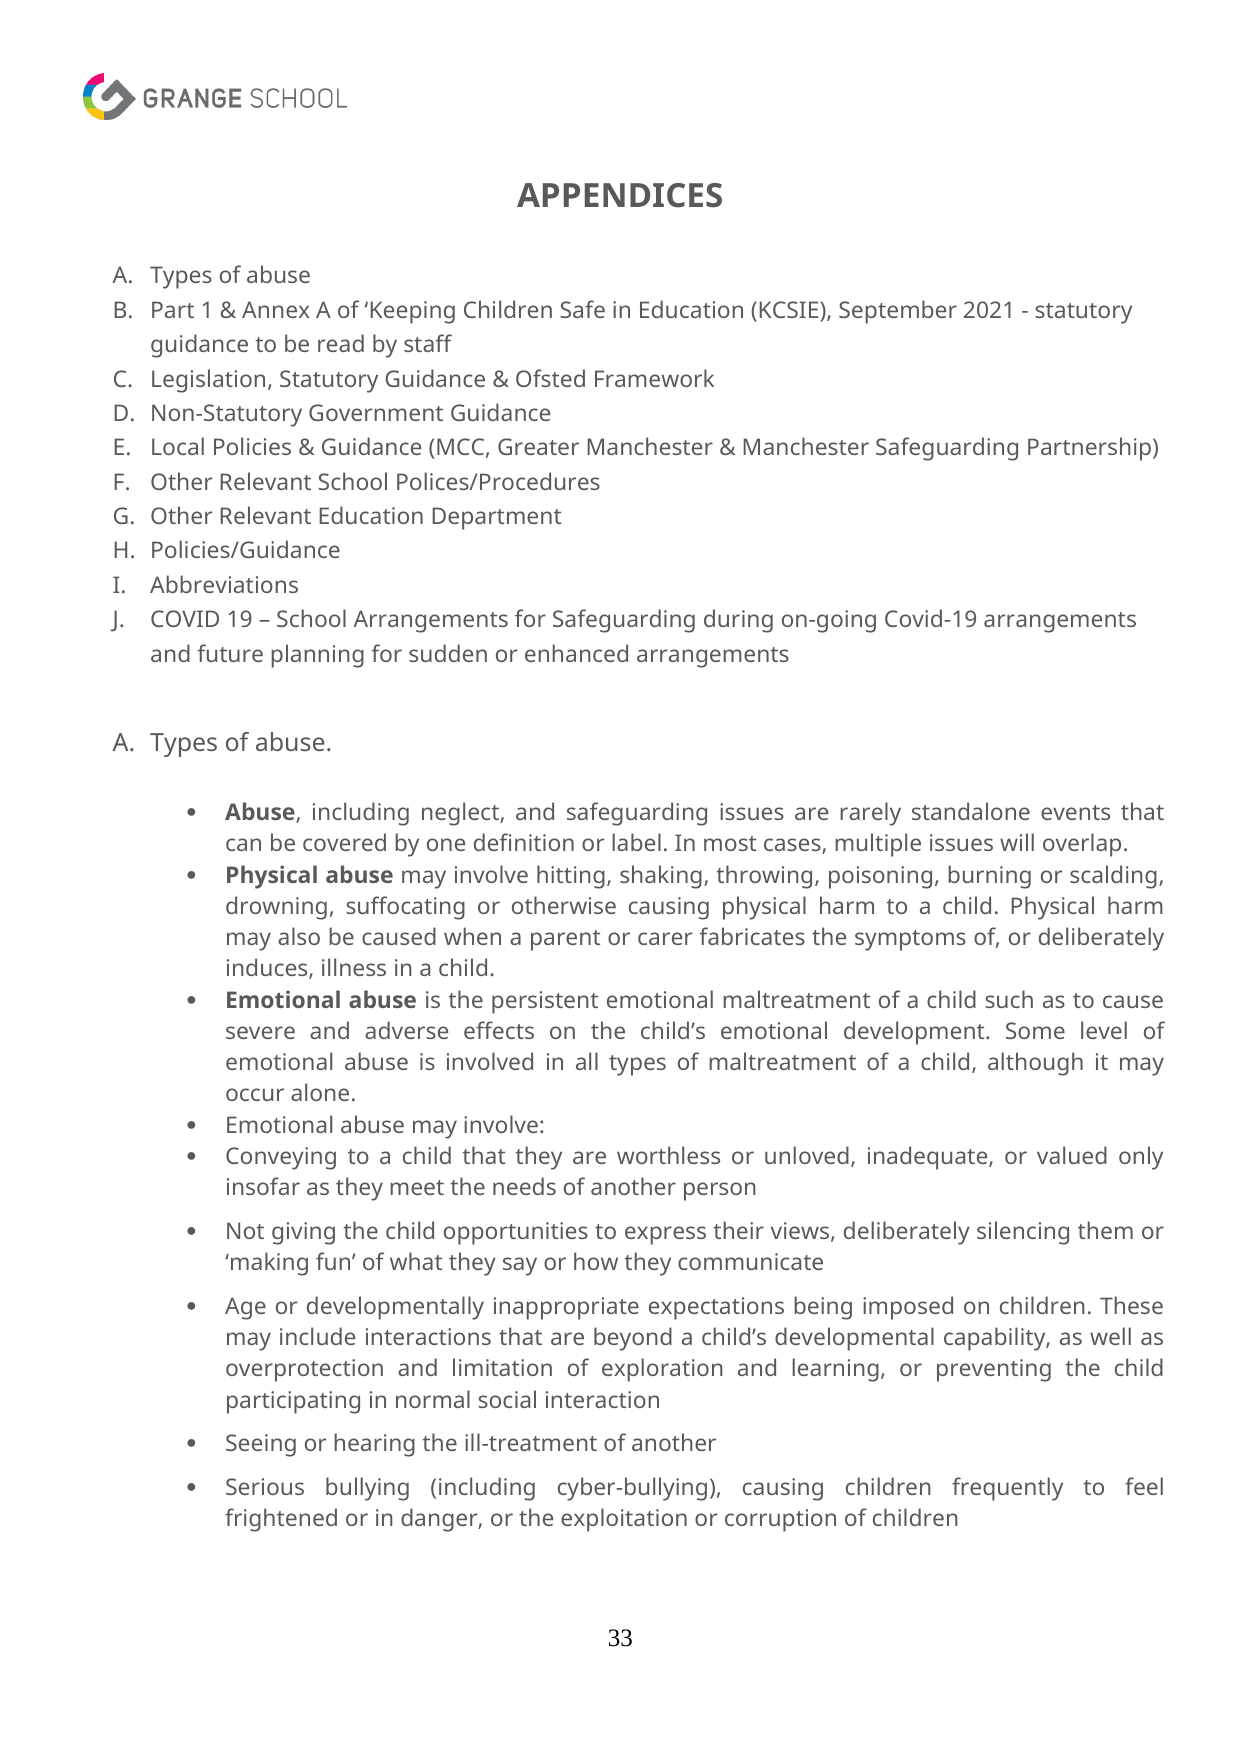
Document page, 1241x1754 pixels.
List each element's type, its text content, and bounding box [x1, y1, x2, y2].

list Non-Statutory Government Guidance [112, 397, 1165, 428]
list Types of abuse. [112, 725, 1165, 759]
list Policies/Guidance [112, 534, 1165, 566]
list Part 1 & Annex A of ‘Keeping Children Safe in Education (KCSIE), September 2021 - statutory guidance to be read by staff [112, 294, 1165, 359]
list Local Policies & Guidance (MCC, Greater Manchester & Manchester Safeguarding Partnership) [112, 431, 1165, 463]
list Serious bullying (including cyber-bullying), causing children frequently to feel frightened or in danger, or the exploitation or corruption of children [187, 1471, 1165, 1534]
list Other Relevant School Polices/Procedures [112, 466, 1165, 497]
list Other Relevant Education Department [112, 500, 1165, 531]
picture [75, 73, 347, 120]
list COVID 19 – School Arrangements for Safeguarding during on-going Covid-19 arrangements and future planning for sudden or enhanced arrangements [112, 603, 1165, 669]
text APPENDICES [75, 172, 1165, 218]
list Emotional abuse is the persistent emotional maltreatment of a child such as to cause severe and adverse effects on the child’s emotional development. Some level of emotional abuse is involved in all types of maltreatment of a child, although it may occur alone. [187, 984, 1165, 1109]
list Emotional abuse may involve: [187, 1109, 1165, 1140]
list Age or developmentally inappropriate expectations being imposed on children. These may include interactions that are beyond a child’s developmental capability, as well as overprotection and limitation of exploration and learning, or preventing the child participating in normal social interaction [187, 1290, 1165, 1415]
list Legislation, Statutory Guidance & Ofsted Framework [112, 363, 1165, 394]
list Abbreviations [112, 569, 1165, 600]
list Not giving the child opportunities to express their views, deliberately silencing them or ‘making fun’ of what they say or how they communicate [187, 1215, 1165, 1277]
list Conveying to a child that they are worthless or unloved, inadequate, or valued only insofar as they meet the needs of another person [187, 1140, 1165, 1202]
list Physical abuse may involve hitting, shaking, throwing, poisoning, burning or scalding, drowning, suffocating or otherwise causing physical harm to a child. Physical harm may also be caused when a parent or carer fabricates the symptoms of, or deliberately induces, illness in a child. [187, 859, 1165, 984]
list Abuse, including neglect, and safeguarding issues are rarely standalone events that can be covered by one definition or label. In most cases, multiple issues will overlap. [187, 796, 1165, 859]
list Types of abuse [112, 259, 1165, 291]
list Seeing or hearing the ill-treatment of another [187, 1427, 1165, 1459]
